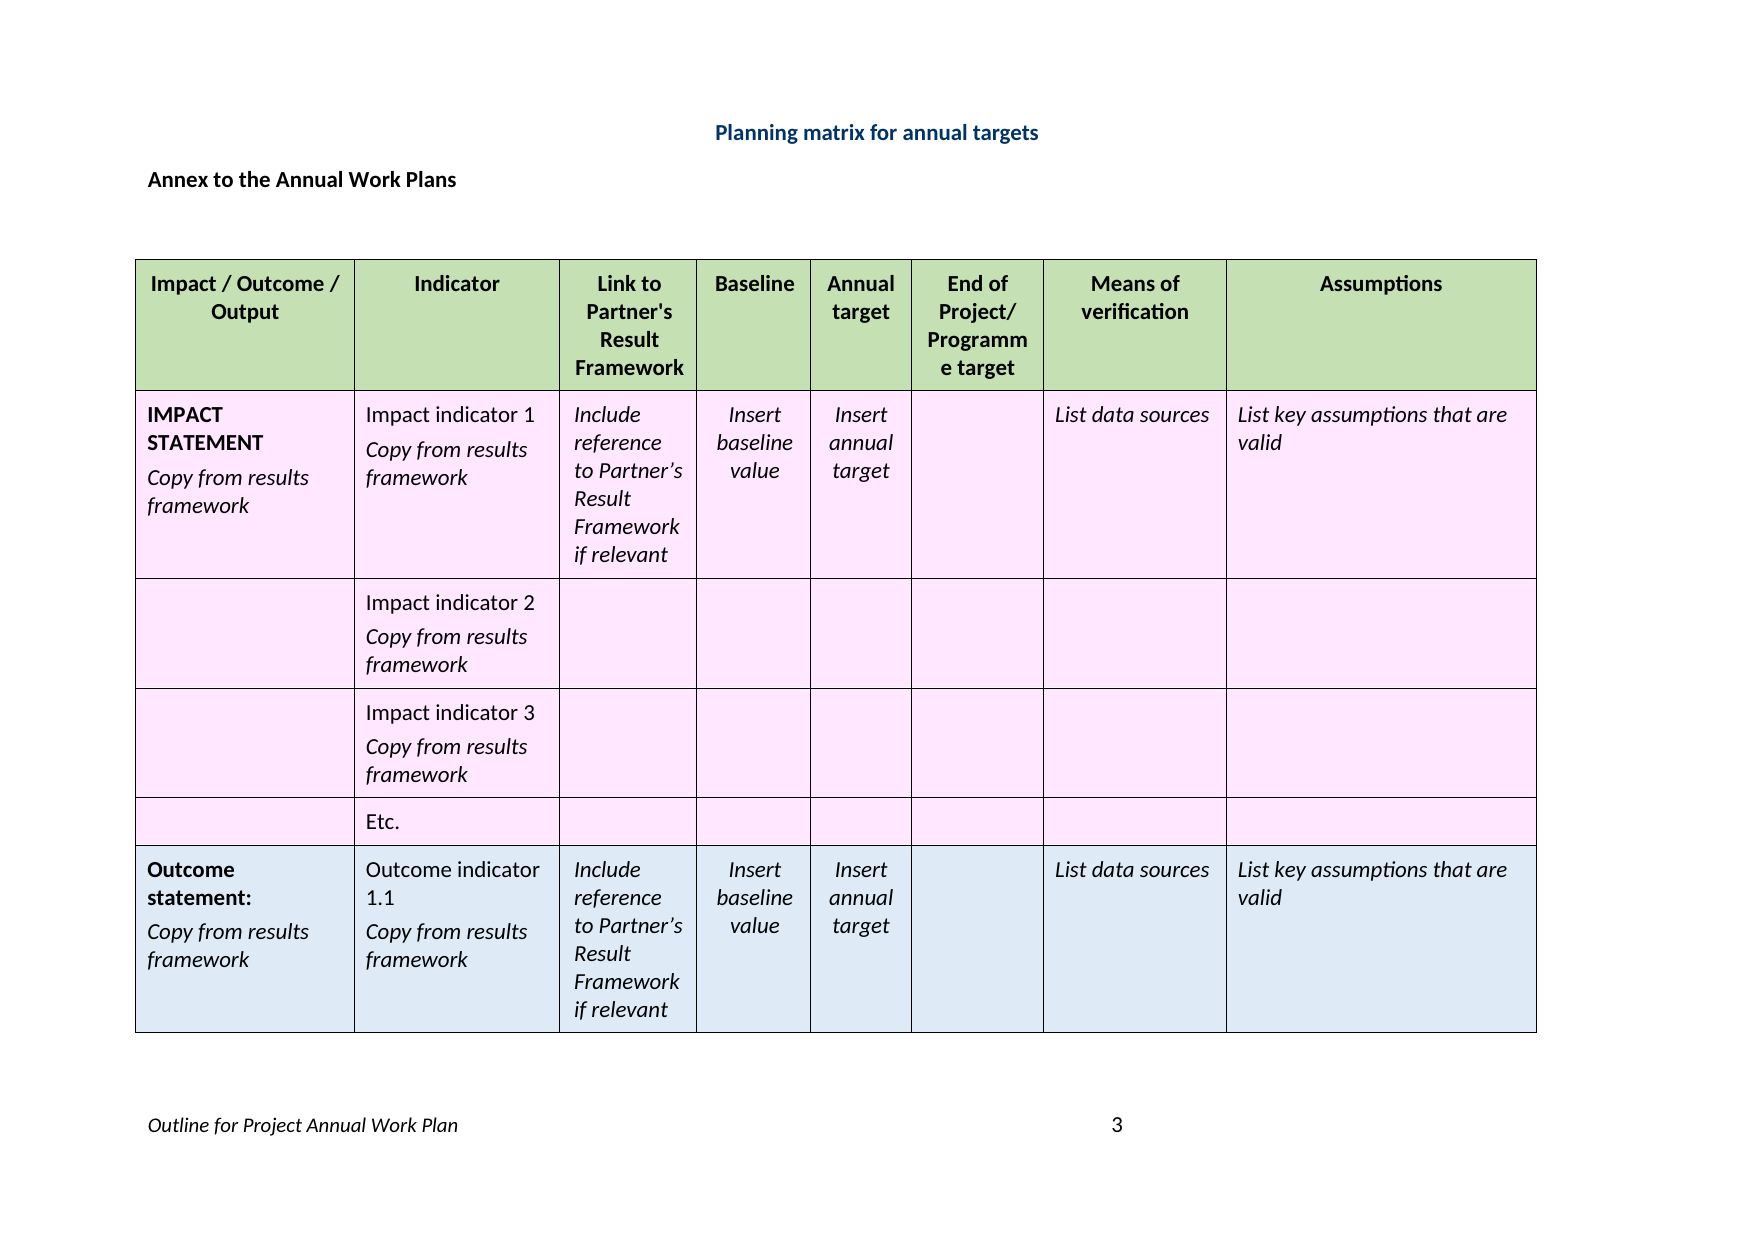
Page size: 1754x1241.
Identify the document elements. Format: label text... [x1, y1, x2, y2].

table_header Indicator [355, 260, 559, 390]
table_cell Include reference to Partner’s Result Framework if relevant [560, 391, 696, 578]
table_header Baseline [697, 260, 810, 390]
table_cell [560, 689, 696, 797]
text Planning matrix for annual targets [148, 118, 1606, 146]
table_cell Outcome indicator 1.1 Copy from results framework [355, 846, 559, 1032]
table_cell List key assumptions that are valid [1227, 846, 1536, 1032]
table_cell Impact indicator 3 Copy from results framework [355, 689, 559, 797]
table_header End of Project/ Programme target [912, 260, 1043, 390]
table_cell [811, 689, 911, 797]
table_cell [912, 391, 1043, 578]
table_cell Insert annual target [811, 846, 911, 1032]
table_cell [136, 689, 354, 797]
table_header Link to Partner's Result Framework [560, 260, 696, 390]
table_cell [560, 798, 696, 844]
table_cell [1227, 689, 1536, 797]
table_cell [912, 689, 1043, 797]
table_cell [136, 798, 354, 844]
table_cell IMPACT STATEMENT Copy from results framework [136, 391, 354, 578]
table_cell List data sources [1044, 391, 1226, 578]
table_cell [136, 579, 354, 687]
table_cell [697, 798, 810, 844]
table_header Assumptions [1227, 260, 1536, 390]
table_cell Etc. [355, 798, 559, 844]
table_cell Insert baseline value [697, 846, 810, 1032]
table_cell List key assumptions that are valid [1227, 391, 1536, 578]
table_header Impact / Outcome / Output [136, 260, 354, 390]
table_cell Insert baseline value [697, 391, 810, 578]
table_header Annual target [811, 260, 911, 390]
table_header Means of verification [1044, 260, 1226, 390]
table_cell [560, 579, 696, 687]
text Annex to the Annual Work Plans [148, 165, 1606, 193]
table_cell [1044, 579, 1226, 687]
table_cell Impact indicator 2 Copy from results framework [355, 579, 559, 687]
table_cell Outcome statement: Copy from results framework [136, 846, 354, 1032]
table_cell [912, 846, 1043, 1032]
table_cell [1044, 798, 1226, 844]
table_cell Impact indicator 1 Copy from results framework [355, 391, 559, 578]
table_cell [1227, 798, 1536, 844]
table_cell [912, 798, 1043, 844]
table_cell [811, 579, 911, 687]
table_cell [1227, 579, 1536, 687]
table_cell [697, 689, 810, 797]
table_cell [1044, 689, 1226, 797]
table_cell [811, 798, 911, 844]
table_cell [912, 579, 1043, 687]
table_cell Insert annual target [811, 391, 911, 578]
table_cell [697, 579, 810, 687]
table_cell List data sources [1044, 846, 1226, 1032]
table_cell Include reference to Partner’s Result Framework if relevant [560, 846, 696, 1032]
